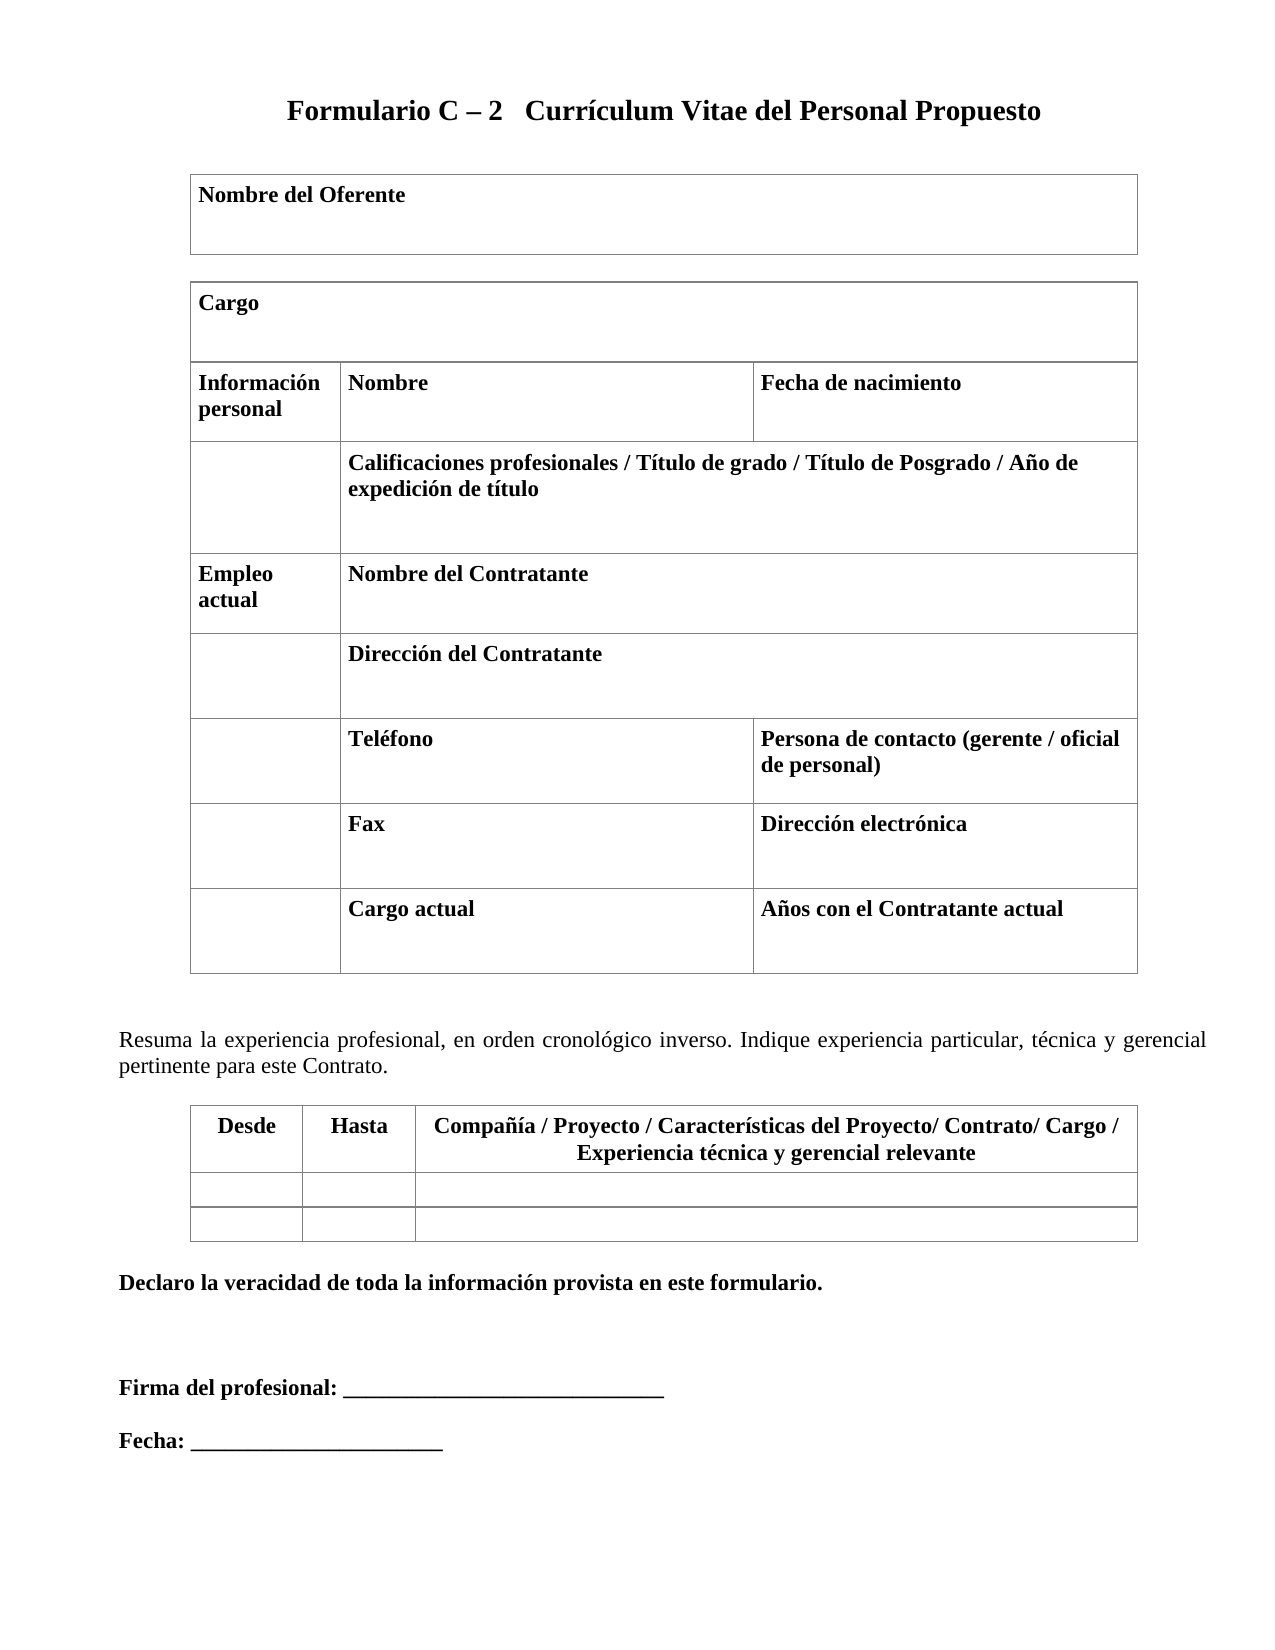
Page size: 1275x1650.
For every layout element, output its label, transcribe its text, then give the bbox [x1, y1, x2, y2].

table_cell [191, 1208, 302, 1241]
table_cell Cargo actual [341, 889, 753, 972]
table_cell Empleo actual [191, 554, 340, 632]
table_cell [191, 889, 340, 972]
table_header Cargo [191, 283, 1137, 361]
table_header Hasta [303, 1106, 415, 1172]
text Declaro la veracidad de toda la información provista en este formulario. [119, 1268, 1209, 1295]
table_cell [303, 1208, 415, 1241]
table_cell [191, 634, 340, 717]
table_cell Persona de contacto (gerente / oficial de personal) [754, 719, 1137, 802]
table_cell Nombre [341, 363, 753, 441]
table_cell Años con el Contratante actual [754, 889, 1137, 972]
table_cell Nombre del Contratante [341, 554, 1137, 632]
table_cell [303, 1173, 415, 1206]
table_header Desde [191, 1106, 302, 1172]
table_cell Fecha de nacimiento [754, 363, 1137, 441]
table_cell Calificaciones profesionales / Título de grado / Título de Posgrado / Año de expedición de título [341, 442, 1137, 553]
text Firma del profesional: ____________________________ [119, 1374, 1209, 1400]
table_cell Fax [341, 804, 753, 887]
table_cell Dirección del Contratante [341, 634, 1137, 717]
table_cell Teléfono [341, 719, 753, 802]
table_cell [191, 442, 340, 553]
table_header Nombre del Oferente [191, 175, 1137, 254]
table_cell Dirección electrónica [754, 804, 1137, 887]
table_cell [191, 719, 340, 802]
text Fecha: ______________________ [119, 1427, 1209, 1453]
table_header Compañía / Proyecto / Características del Proyecto/ Contrato/ Cargo / Experiencia técnica y gerencial relevante [416, 1106, 1137, 1172]
table_cell Información personal [191, 363, 340, 441]
text Resuma la experiencia profesional, en orden cronológico inverso. Indique experiencia particular, técnica y gerencial pertinente para este Contrato. [119, 1026, 1209, 1079]
table_cell [191, 804, 340, 887]
text Formulario C – 2 Currículum Vitae del Personal Propuesto [119, 93, 1209, 127]
table_cell [191, 1173, 302, 1206]
table_cell [416, 1173, 1137, 1206]
table_cell [416, 1208, 1137, 1241]
